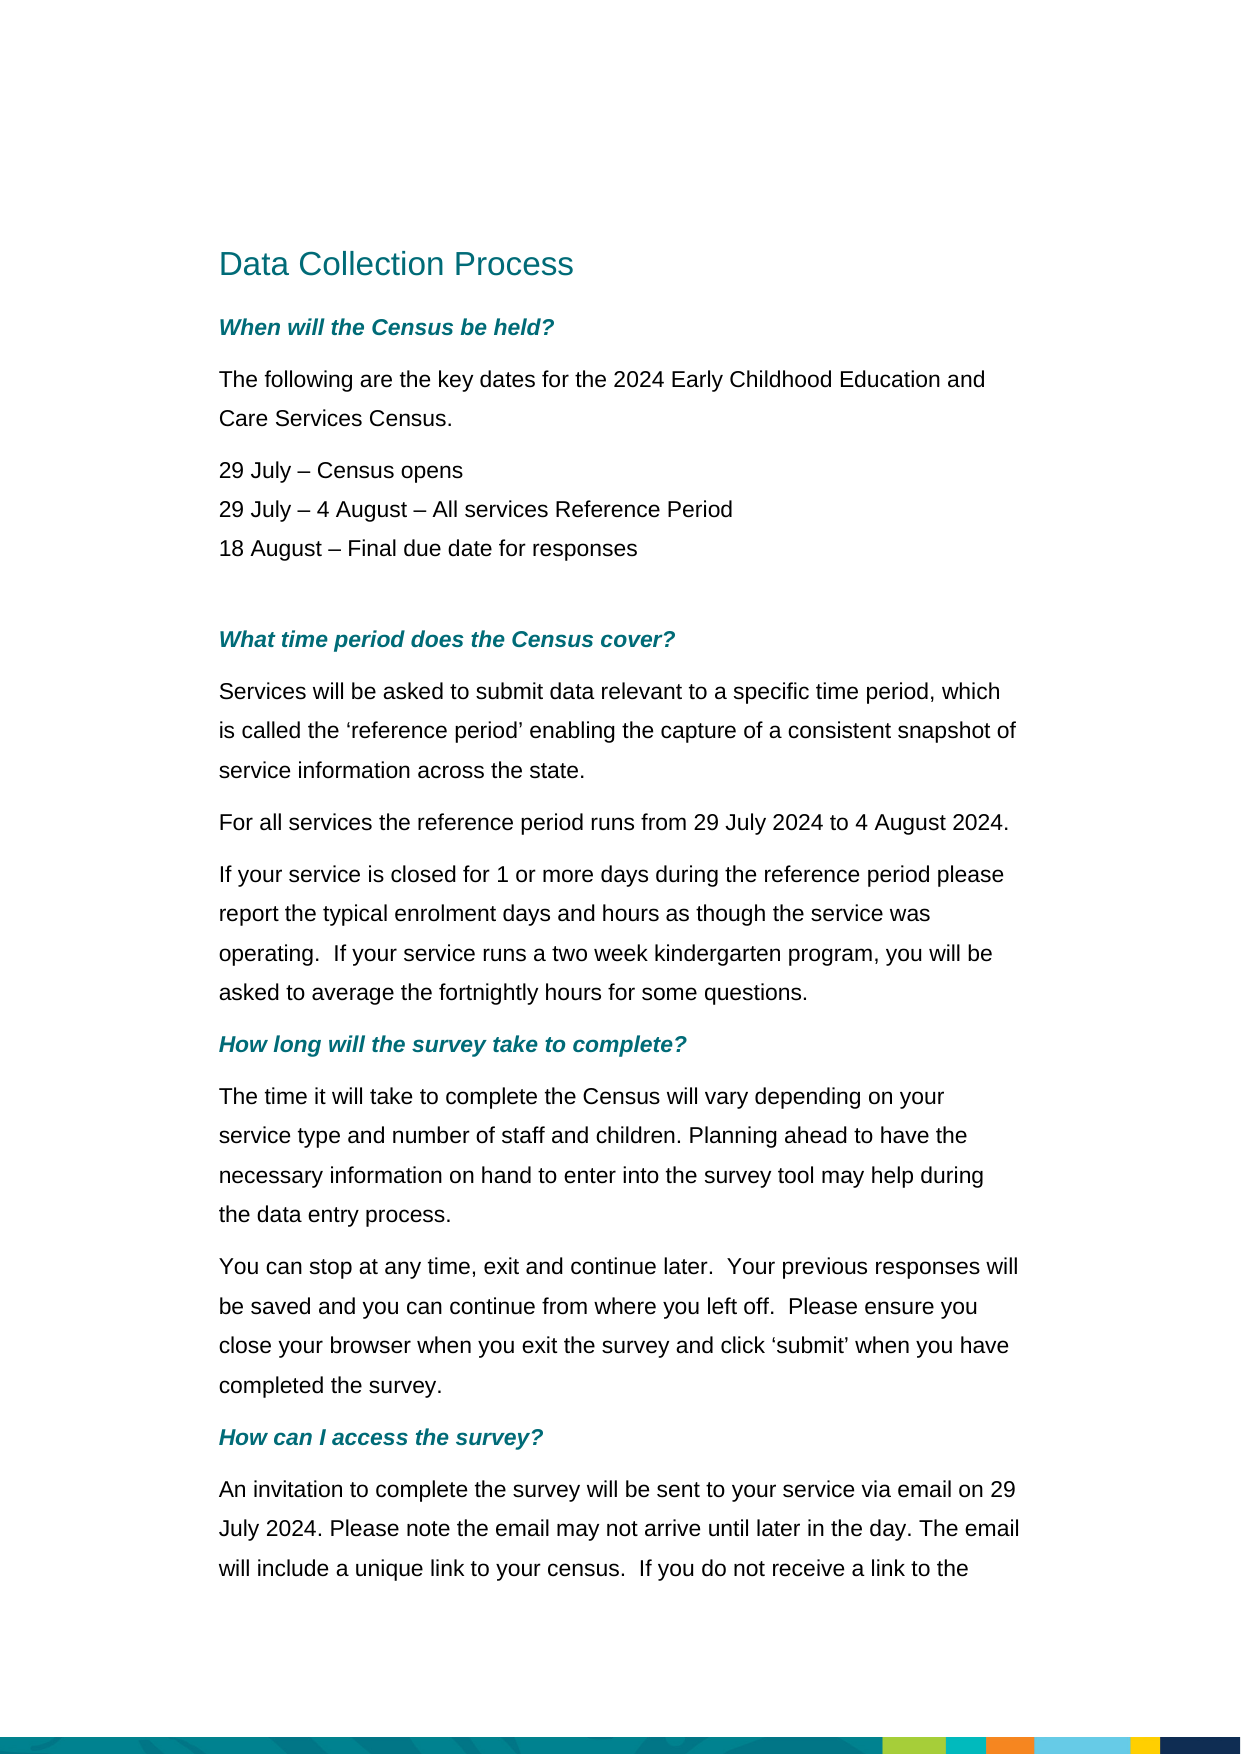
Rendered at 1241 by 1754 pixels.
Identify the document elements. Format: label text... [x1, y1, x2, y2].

text If your service is closed for 1 or more days during the reference period please report the typical enrolment days and hours as though the service was operating. If your service runs a two week kindergarten program, you will be asked to average the fortnightly hours for some questions. [218, 861, 1022, 1005]
subtitle Data Collection Process [218, 243, 1022, 282]
text The following are the key dates for the 2024 Early Childhood Education and Care Services Census. [218, 366, 1022, 431]
subtitle How can I access the survey? [218, 1424, 1022, 1450]
subtitle When will the Census be held? [218, 314, 1022, 340]
text 29 July – 4 August – All services Reference Period [218, 496, 1022, 522]
subtitle What time period does the Census cover? [218, 626, 1022, 652]
text 18 August – Final due date for responses [218, 535, 1022, 561]
text Services will be asked to submit data relevant to a specific time period, which is called the ‘reference period’ enabling the capture of a consistent snapshot of service information across the state. [218, 678, 1022, 783]
text For all services the reference period runs from 29 July 2024 to 4 August 2024. [218, 808, 1022, 835]
text 29 July – Census opens [218, 457, 1022, 483]
subtitle How long will the survey take to complete? [218, 1031, 1022, 1057]
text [218, 1476, 1022, 1581]
text The time it will take to complete the Census will vary depending on your service type and number of staff and children. Planning ahead to have the necessary information on hand to enter into the survey tool may help during the data entry process. [218, 1083, 1022, 1228]
picture [0, 1737, 1241, 1754]
text You can stop at any time, exit and continue later. Your previous responses will be saved and you can continue from where you left off. Please ensure you close your browser when you exit the survey and click ‘submit’ when you have completed the survey. [218, 1253, 1022, 1398]
